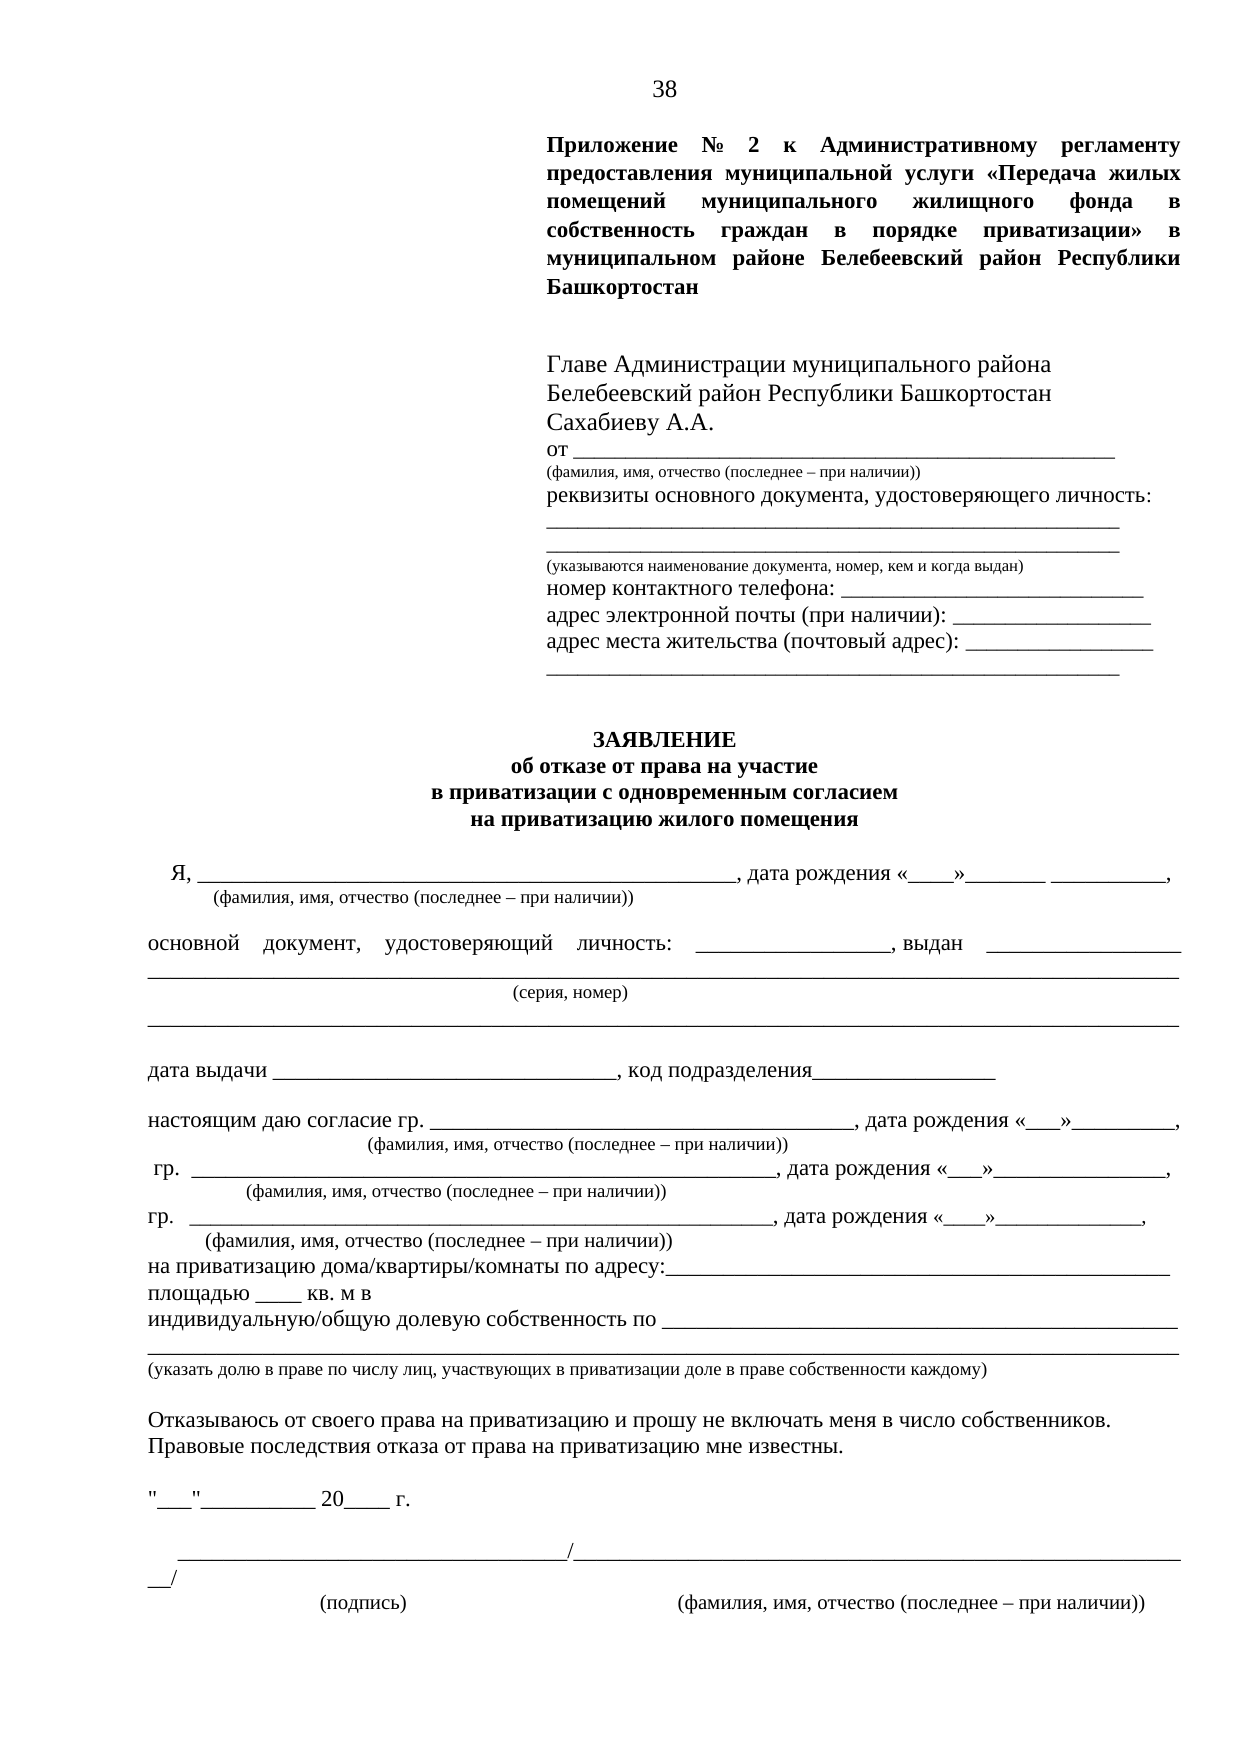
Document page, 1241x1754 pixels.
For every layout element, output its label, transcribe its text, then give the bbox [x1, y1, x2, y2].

text "___"__________ 20____ г. [148, 1485, 1181, 1511]
text (фамилия, имя, отчество (последнее – при наличии)) [148, 1132, 1181, 1154]
text адрес места жительства (почтовый адрес): __________________ [148, 627, 1181, 653]
text Правовые последствия отказа от права на приватизацию мне известны. [148, 1432, 1181, 1458]
text настоящим даю согласие гр. _____________________________________, дата рождения «___»_________, [148, 1106, 1181, 1132]
text (фамилия, имя, отчество (последнее – при наличии)) [148, 1228, 1181, 1252]
text об отказе от права на участие [148, 752, 1181, 778]
text Приложение № 2 к Административному регламенту предоставления муниципальной услуги «Передача жилых помещений муниципального жилищного фонда в собственность граждан в порядке приватизации» в муниципальном районе Белебеевский район Республики Башкортостан [546, 131, 1181, 299]
text основной документ, удостоверяющий личность: _________________, выдан _________________ __________________________________________________________________________________________ [148, 929, 1181, 981]
text в приватизации с одновременным согласием [148, 778, 1181, 805]
text на приватизацию жилого помещения [148, 805, 1181, 831]
text гр. ___________________________________________________, дата рождения «___»_______________, [148, 1154, 1181, 1180]
text Я, _______________________________________________, дата рождения «____»_______ __________, [148, 859, 1181, 886]
text гр. ________________________________________________________, дата рождения «____»______________, [148, 1202, 1181, 1228]
text от ____________________________________________________ [148, 435, 1181, 462]
text ЗАЯВЛЕНИЕ [148, 726, 1181, 752]
text __________________________________/_______________________________________________________/ [148, 1537, 1181, 1590]
text __________________________________________________________________________________________ [148, 1331, 1181, 1358]
text реквизиты основного документа, удостоверяющего личность: [148, 481, 1181, 507]
text (указываются наименование документа, номер, кем и когда выдан) [148, 555, 1181, 574]
text адрес электронной почты (при наличии): ___________________ [148, 601, 1181, 627]
text (фамилия, имя, отчество (последнее – при наличии)) [148, 1180, 1181, 1202]
text __________________________________________________________________________________________ [148, 1003, 1181, 1029]
text Отказываюсь от своего права на приватизацию и прошу не включать меня в число собственников. [148, 1406, 1181, 1432]
text (фамилия, имя, отчество (последнее – при наличии)) [148, 886, 1181, 907]
text Главе Администрации муниципального района Белебеевский район Республики Башкортостан [546, 349, 1181, 407]
text (указать долю в праве по числу лиц, участвующих в приватизации доле в праве собственности каждому) [148, 1358, 1181, 1379]
text _______________________________________________________ [148, 531, 1181, 555]
text номер контактного телефона: _____________________________ [148, 574, 1181, 601]
text на приватизацию дома/квартиры/комнаты по адресу:____________________________________________ [148, 1252, 1181, 1279]
text (фамилия, имя, отчество (последнее – при наличии)) [148, 462, 1181, 481]
text _______________________________________________________ [148, 653, 1181, 678]
text площадью ____ кв. м в [148, 1279, 1181, 1305]
text дата выдачи ______________________________, код подразделения________________ [148, 1056, 1181, 1082]
text _______________________________________________________ [148, 507, 1181, 531]
text (серия, номер) [148, 981, 1181, 1003]
text индивидуальную/общую долевую собственность по _____________________________________________ [148, 1305, 1181, 1331]
text (подпись) (фамилия, имя, отчество (последнее – при наличии)) [148, 1590, 1181, 1614]
text Сахабиеву А.А. [546, 407, 1181, 435]
